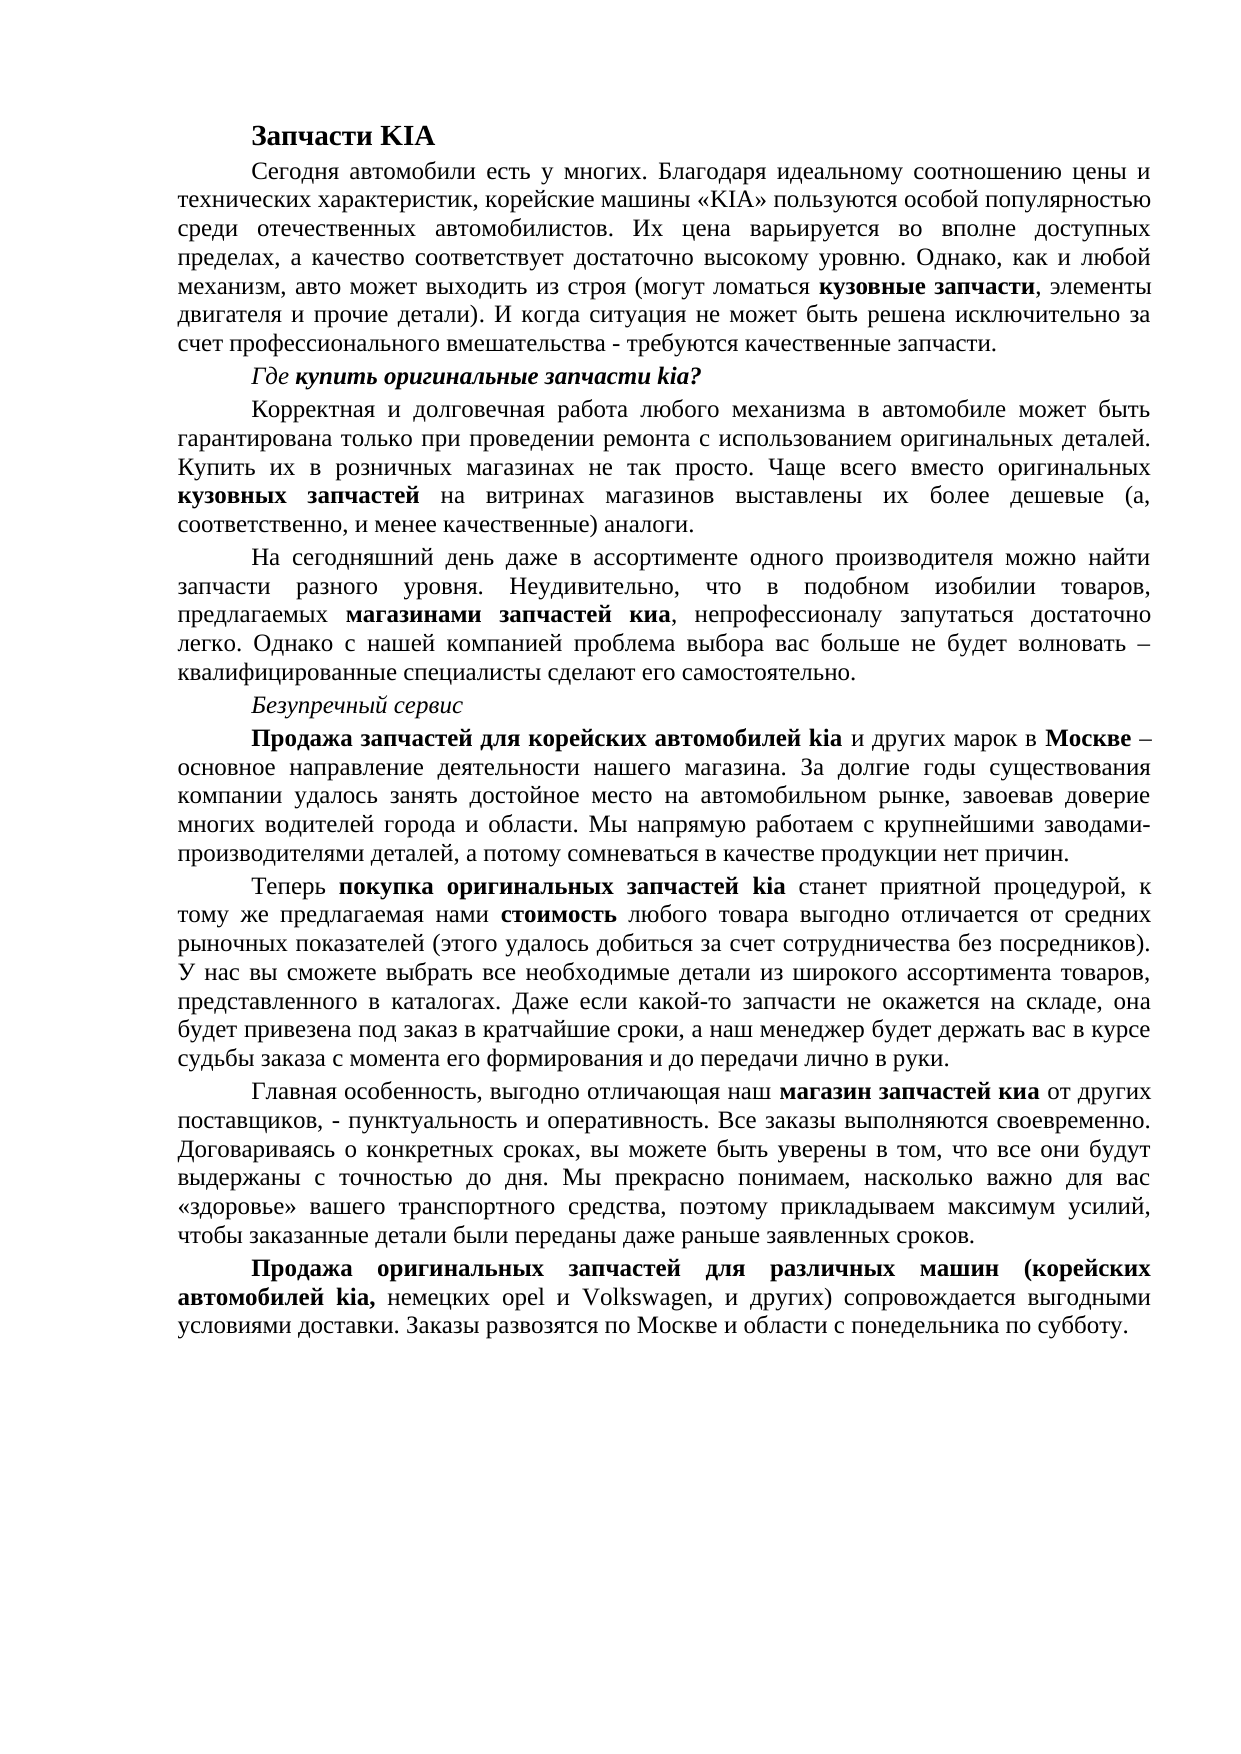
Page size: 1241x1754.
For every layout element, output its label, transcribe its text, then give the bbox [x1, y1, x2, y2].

text Сегодня автомобили есть у многих. Благодаря идеальному соотношению цены и технических характеристик, корейские машины «KIA» пользуются особой популярностью среди отечественных автомобилистов. Их цена варьируется во вполне доступных пределах, а качество соответствует достаточно высокому уровню. Однако, как и любой механизм, авто может выходить из строя (могут ломаться кузовные запчасти, элементы двигателя и прочие детали). И когда ситуация не может быть решена исключительно за счет профессионального вмешательства - требуются качественные запчасти. [177, 156, 1152, 357]
text На сегодняшний день даже в ассортименте одного производителя можно найти запчасти разного уровня. Неудивительно, что в подобном изобилии товаров, предлагаемых магазинами запчастей киа, непрофессионалу запутаться достаточно легко. Однако с нашей компанией проблема выбора вас больше не будет волновать – квалифицированные специалисты сделают его самостоятельно. [177, 542, 1152, 686]
text Запчасти KIA [177, 118, 1152, 152]
text Теперь покупка оригинальных запчастей kia станет приятной процедурой, к тому же предлагаемая нами стоимость любого товара выгодно отличается от средних рыночных показателей (этого удалось добиться за счет сотрудничества без посредников). У нас вы сможете выбрать все необходимые детали из широкого ассортимента товаров, представленного в каталогах. Даже если какой-то запчасти не окажется на складе, она будет привезена под заказ в кратчайшие сроки, а наш менеджер будет держать вас в курсе судьбы заказа с момента его формирования и до передачи лично в руки. [177, 871, 1152, 1072]
text Корректная и долговечная работа любого механизма в автомобиле может быть гарантирована только при проведении ремонта с использованием оригинальных деталей. Купить их в розничных магазинах не так просто. Чаще всего вместо оригинальных кузовных запчастей на витринах магазинов выставлены их более дешевые (а, соответственно, и менее качественные) аналоги. [177, 394, 1152, 538]
text Где купить оригинальные запчасти kia? [177, 361, 1152, 390]
text Продажа оригинальных запчастей для различных машин (корейских автомобилей kia, немецких opel и Volkswagen, и других) сопровождается выгодными условиями доставки. Заказы развозятся по Москве и области с понедельника по субботу. [177, 1253, 1152, 1339]
text Продажа запчастей для корейских автомобилей kia и других марок в Москве – основное направление деятельности нашего магазина. За долгие годы существования компании удалось занять достойное место на автомобильном рынке, завоевав доверие многих водителей города и области. Мы напрямую работаем с крупнейшими заводами-производителями деталей, а потому сомневаться в качестве продукции нет причин. [177, 723, 1152, 867]
text Главная особенность, выгодно отличающая наш магазин запчастей киа от других поставщиков, - пунктуальность и оперативность. Все заказы выполняются своевременно. Договариваясь о конкретных сроках, вы можете быть уверены в том, что все они будут выдержаны с точностью до дня. Мы прекрасно понимаем, насколько важно для вас «здоровье» вашего транспортного средства, поэтому прикладываем максимум усилий, чтобы заказанные детали были переданы даже раньше заявленных сроков. [177, 1076, 1152, 1249]
text Безупречный сервис [177, 690, 1152, 719]
